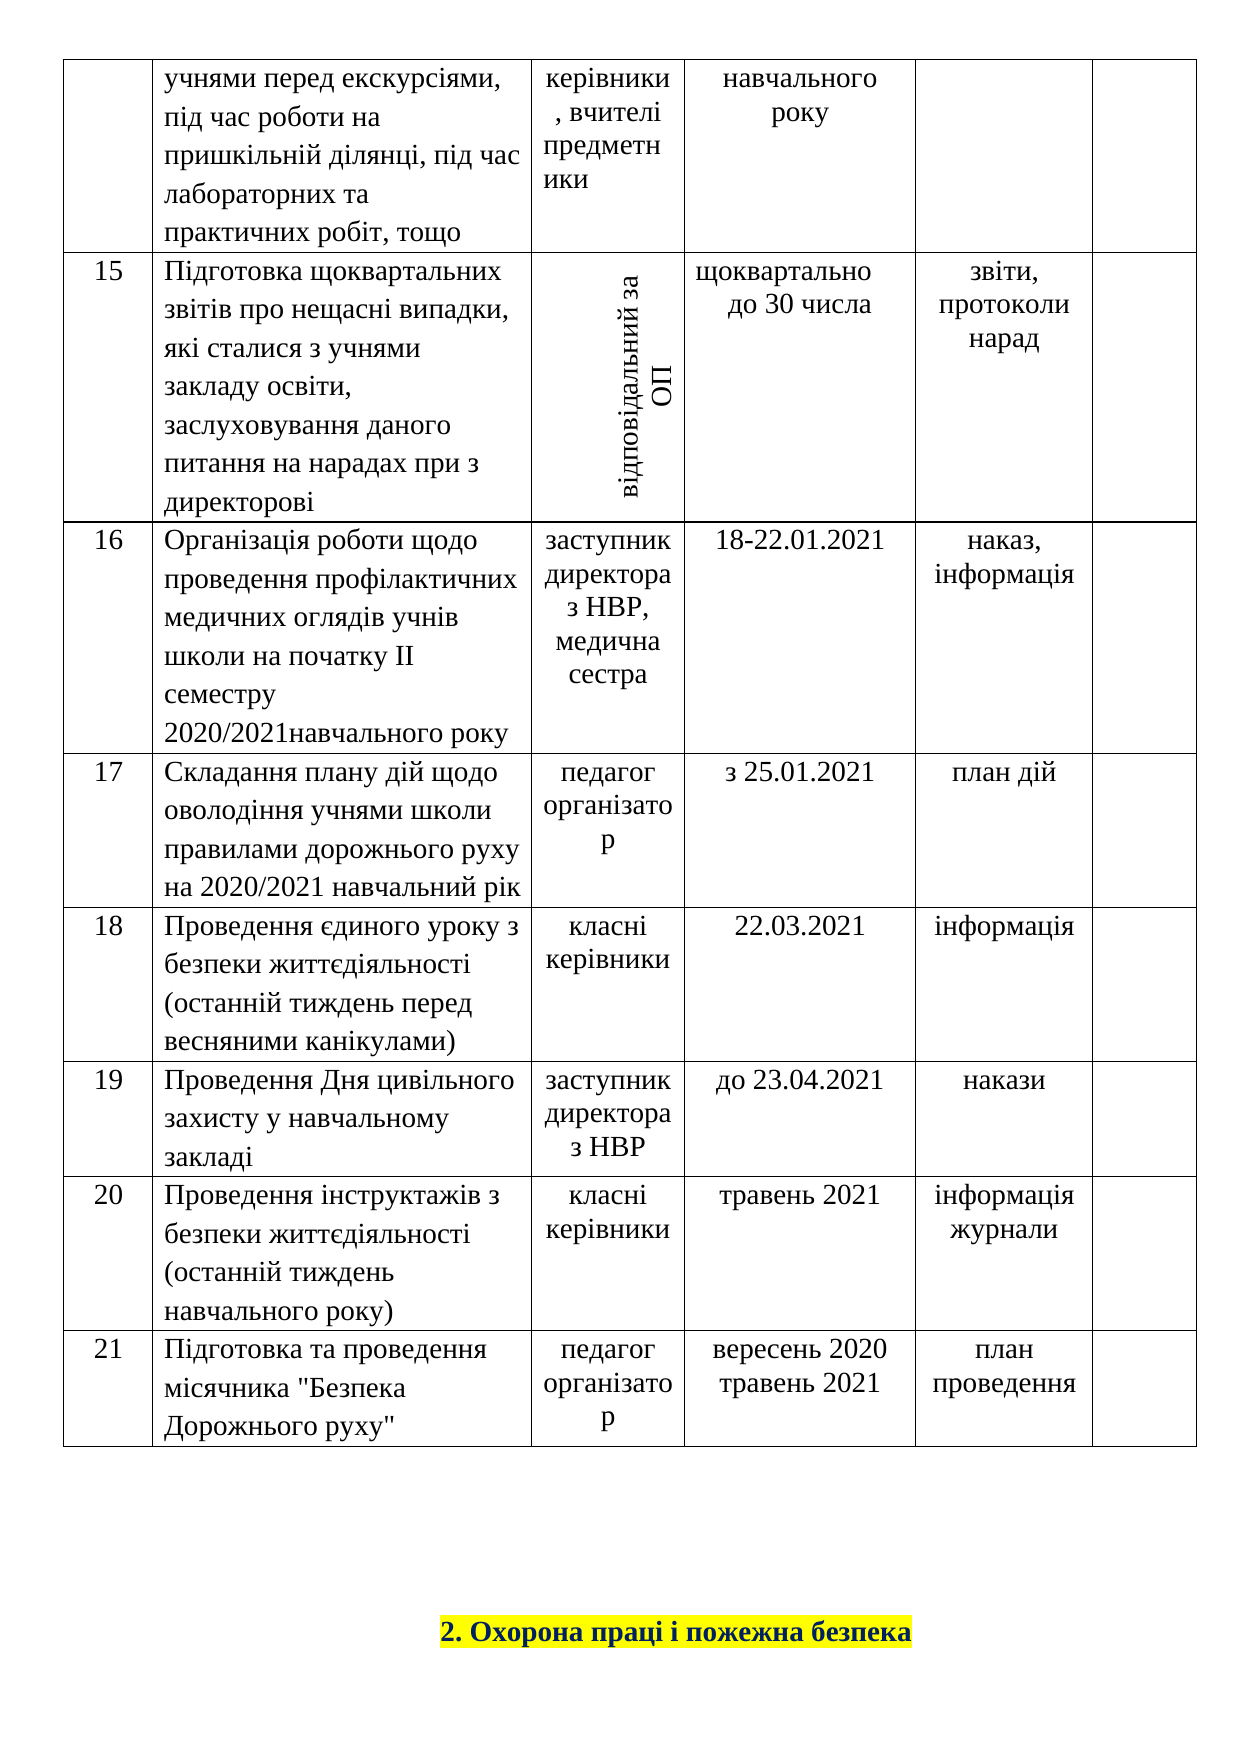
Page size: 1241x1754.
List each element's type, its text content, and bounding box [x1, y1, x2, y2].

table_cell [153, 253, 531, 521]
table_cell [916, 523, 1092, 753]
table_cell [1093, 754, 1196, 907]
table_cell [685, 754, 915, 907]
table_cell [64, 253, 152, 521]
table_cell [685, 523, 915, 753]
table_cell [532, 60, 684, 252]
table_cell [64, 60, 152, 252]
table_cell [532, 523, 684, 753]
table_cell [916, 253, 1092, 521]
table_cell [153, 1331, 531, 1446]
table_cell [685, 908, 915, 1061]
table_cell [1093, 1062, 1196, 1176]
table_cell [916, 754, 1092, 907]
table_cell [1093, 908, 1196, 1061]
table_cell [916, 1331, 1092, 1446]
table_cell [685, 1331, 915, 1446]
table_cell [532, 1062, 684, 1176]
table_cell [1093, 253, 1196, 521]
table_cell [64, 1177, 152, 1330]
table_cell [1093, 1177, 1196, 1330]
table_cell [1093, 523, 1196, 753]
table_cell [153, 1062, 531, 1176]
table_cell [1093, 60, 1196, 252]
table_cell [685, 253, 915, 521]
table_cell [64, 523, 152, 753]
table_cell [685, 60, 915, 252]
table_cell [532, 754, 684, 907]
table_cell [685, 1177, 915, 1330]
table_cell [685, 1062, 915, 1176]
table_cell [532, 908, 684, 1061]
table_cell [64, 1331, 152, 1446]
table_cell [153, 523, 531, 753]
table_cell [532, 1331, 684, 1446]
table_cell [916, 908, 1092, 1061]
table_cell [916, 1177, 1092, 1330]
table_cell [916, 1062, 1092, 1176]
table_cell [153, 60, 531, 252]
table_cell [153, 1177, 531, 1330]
text 2. Охорона праці і пожежна безпека [185, 1614, 1167, 1648]
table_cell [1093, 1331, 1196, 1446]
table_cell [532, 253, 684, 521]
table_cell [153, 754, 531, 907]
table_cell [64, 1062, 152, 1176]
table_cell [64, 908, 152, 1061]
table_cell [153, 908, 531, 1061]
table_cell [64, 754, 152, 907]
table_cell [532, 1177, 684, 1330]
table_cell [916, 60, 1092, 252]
